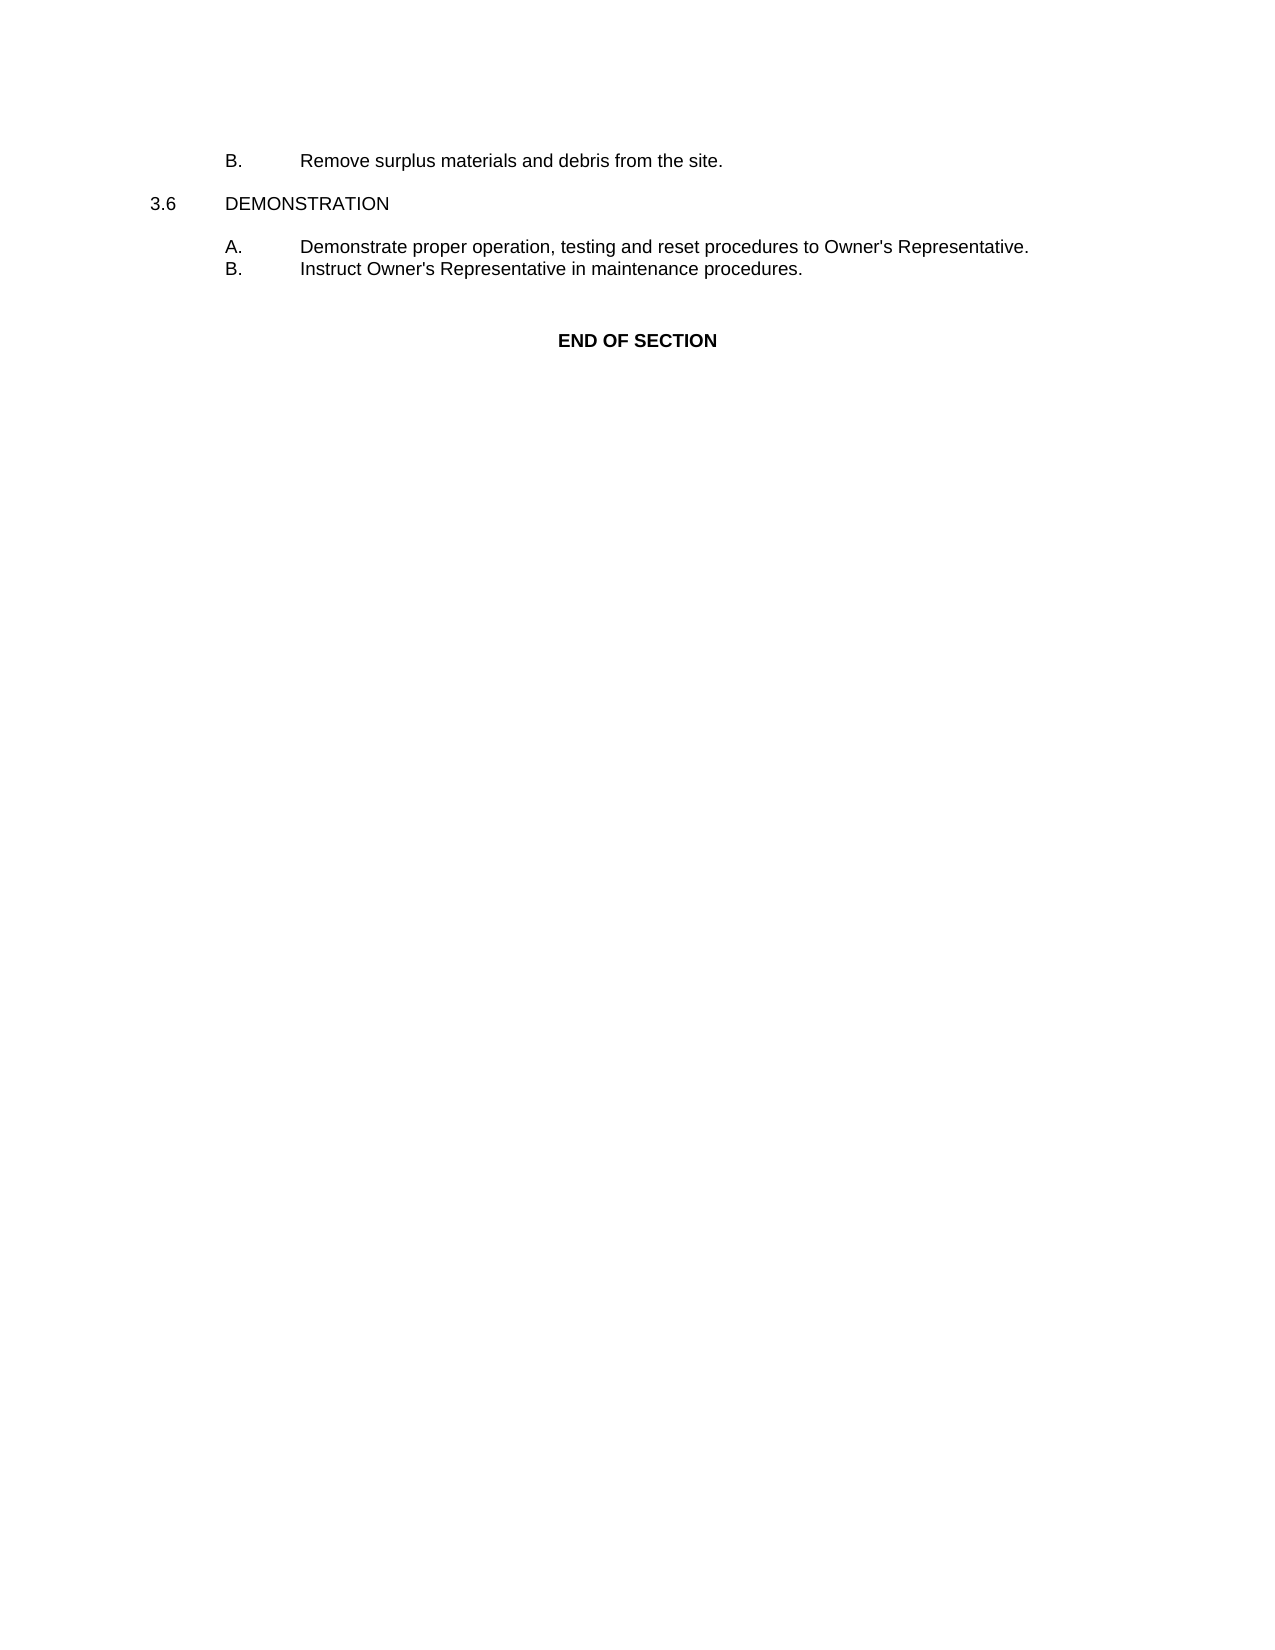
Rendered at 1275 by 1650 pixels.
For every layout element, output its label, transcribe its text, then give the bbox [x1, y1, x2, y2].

text B. Instruct Owner's Representative in maintenance procedures. [150, 258, 1125, 279]
text END OF SECTION [150, 330, 1125, 351]
text B. Remove surplus materials and debris from the site. [150, 150, 1125, 172]
text A. Demonstrate proper operation, testing and reset procedures to Owner's Representative. [150, 236, 1125, 258]
text 3.6 DEMONSTRATION [150, 193, 1125, 215]
